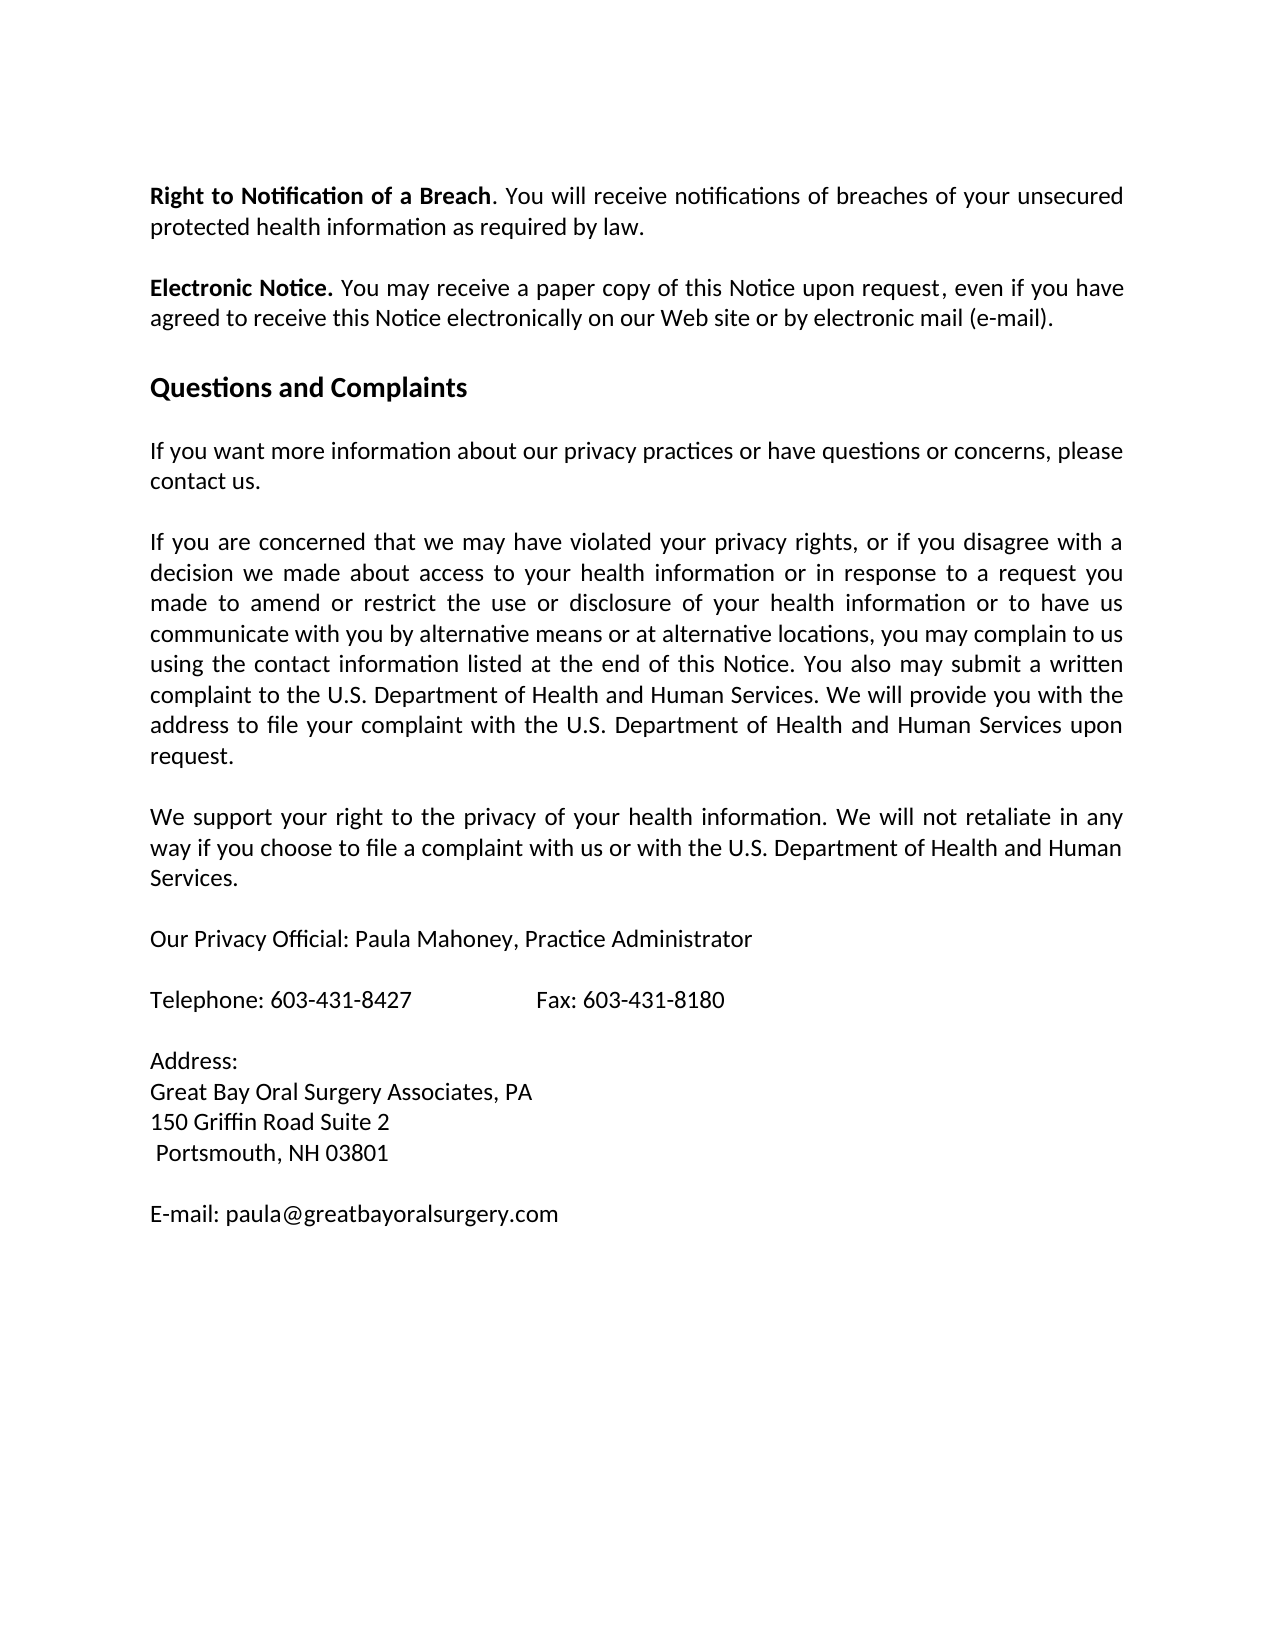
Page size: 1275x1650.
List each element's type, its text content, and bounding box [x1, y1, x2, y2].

text Telephone: 603-431-8427 Fax: 603-431-8180 [150, 984, 1125, 1015]
text Our Privacy Official: Paula Mahoney, Practice Administrator [150, 923, 1125, 954]
text Questions and Complaints [150, 369, 1125, 404]
text If you want more information about our privacy practices or have questions or concerns, please contact us. [150, 435, 1125, 496]
text Right to Notification of a Breach. You will receive notifications of breaches of your unsecured protected health information as required by law. [150, 181, 1125, 242]
text If you are concerned that we may have violated your privacy rights, or if you disagree with a decision we made about access to your health information or in response to a request you made to amend or restrict the use or disclosure of your health information or to have us communicate with you by alternative means or at alternative locations, you may complain to us using the contact information listed at the end of this Notice. You also may submit a written complaint to the U.S. Department of Health and Human Services. We will provide you with the address to file your complaint with the U.S. Department of Health and Human Services upon request. [150, 526, 1125, 771]
text Great Bay Oral Surgery Associates, PA [150, 1076, 1125, 1106]
text We support your right to the privacy of your health information. We will not retaliate in any way if you choose to file a complaint with us or with the U.S. Department of Health and Human Services. [150, 801, 1125, 893]
text Portsmouth, NH 03801 [150, 1137, 1125, 1167]
text E-mail: paula@greatbayoralsurgery.com [150, 1198, 1125, 1228]
text Electronic Notice. You may receive a paper copy of this Notice upon request, even if you have agreed to receive this Notice electronically on our Web site or by electronic mail (e-mail). [150, 272, 1125, 333]
text Address: [150, 1045, 1125, 1076]
text 150 Griffin Road Suite 2 [150, 1106, 1125, 1137]
